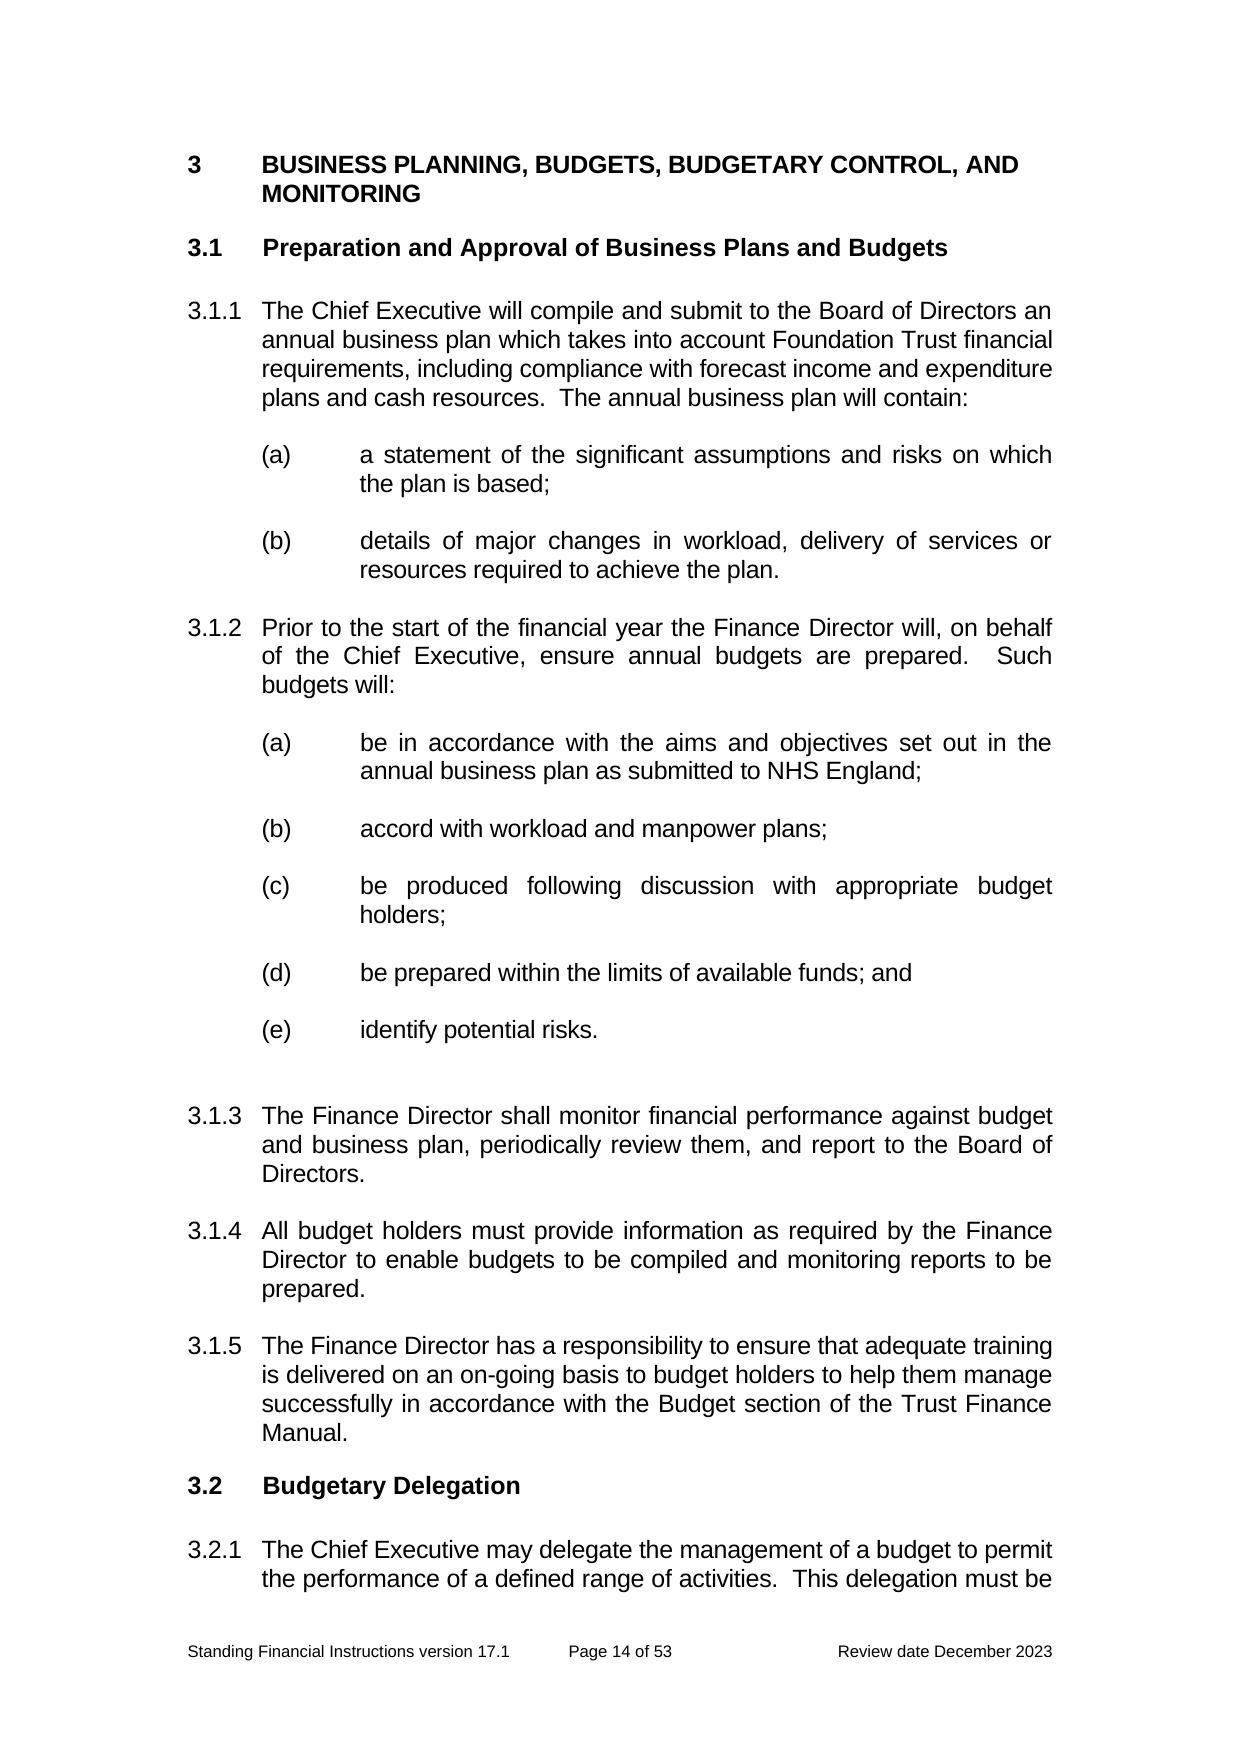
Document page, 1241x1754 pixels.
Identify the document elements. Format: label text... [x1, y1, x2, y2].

text 3.1.3 The Finance Director shall monitor financial performance against budget and business plan, periodically review them, and report to the Board of Directors. [187, 1101, 1053, 1187]
text 3.1.4 All budget holders must provide information as required by the Finance Director to enable budgets to be compiled and monitoring reports to be prepared. [187, 1216, 1053, 1302]
subtitle 3.1 Preparation and Approval of Business Plans and Budgets [187, 232, 1053, 261]
subtitle 3.2 Budgetary Delegation [187, 1471, 1053, 1500]
text (b) accord with workload and manpower plans; [187, 814, 1053, 842]
subtitle 3 BUSINESS PLANNING, BUDGETS, BUDGETARY CONTROL, AND MONITORING [187, 150, 1053, 207]
text 3.1.2 Prior to the start of the financial year the Finance Director will, on behalf of the Chief Executive, ensure annual budgets are prepared. Such budgets will: [187, 612, 1053, 699]
text (e) identify potential risks. [187, 1015, 1053, 1044]
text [187, 1535, 1053, 1592]
text (d) be prepared within the limits of available funds; and [187, 957, 1053, 986]
text 3.1.1 The Chief Executive will compile and submit to the Board of Directors an annual business plan which takes into account Foundation Trust financial requirements, including compliance with forecast income and expenditure plans and cash resources. The annual business plan will contain: [187, 296, 1053, 411]
list a statement of the significant assumptions and risks on which the plan is based; [261, 440, 1053, 497]
text (a) be in accordance with the aims and objectives set out in the annual business plan as submitted to NHS England; [187, 727, 1053, 785]
text (b) details of major changes in workload, delivery of services or resources required to achieve the plan. [187, 526, 1053, 584]
text 3.1.5 The Finance Director has a responsibility to ensure that adequate training is delivered on an on-going basis to budget holders to help them manage successfully in accordance with the Budget section of the Trust Finance Manual. [187, 1331, 1053, 1446]
text (c) be produced following discussion with appropriate budget holders; [187, 871, 1053, 929]
